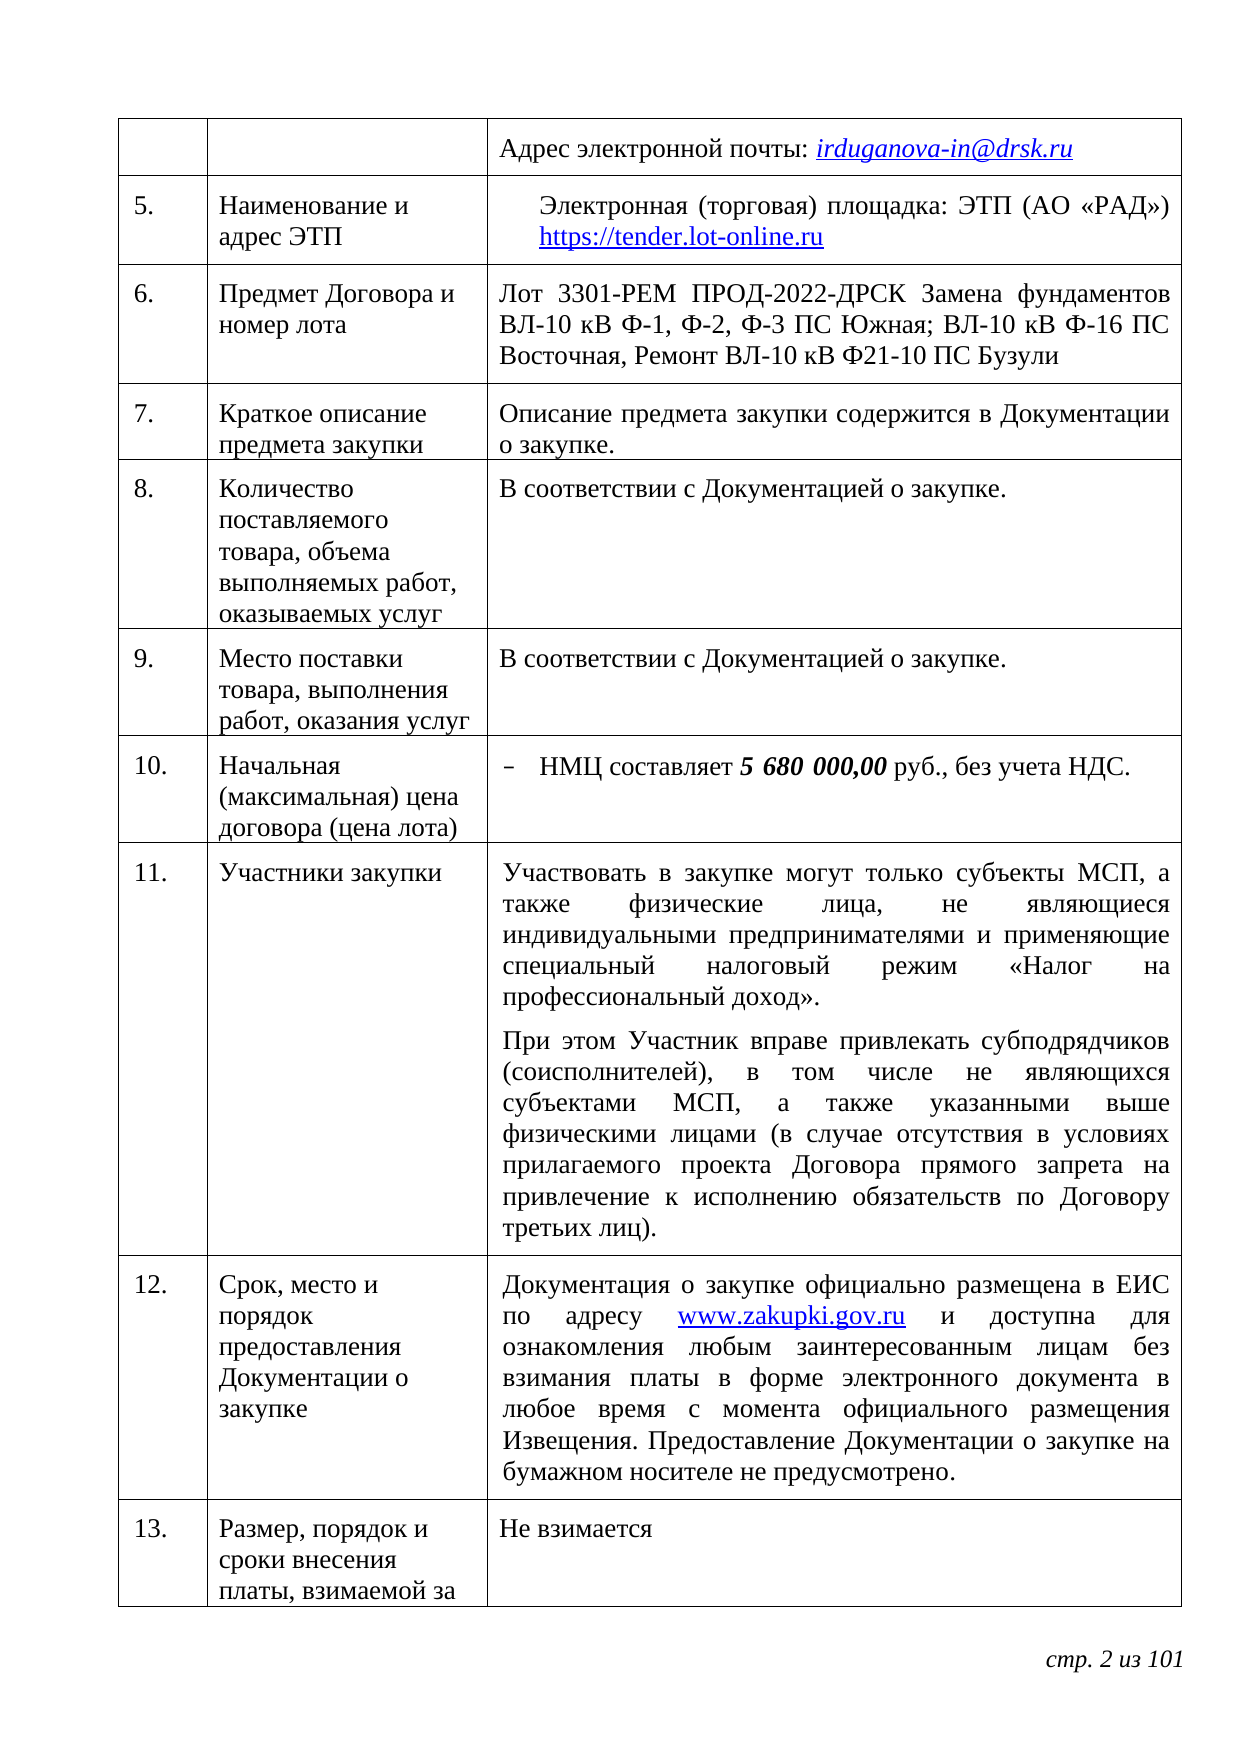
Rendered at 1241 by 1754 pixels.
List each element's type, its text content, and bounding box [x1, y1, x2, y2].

table_cell Количество поставляемого товара, объема выполняемых работ, оказываемых услуг [208, 460, 487, 628]
table_cell [119, 384, 207, 459]
table_cell [119, 736, 207, 842]
table_cell [119, 119, 207, 175]
table_cell Начальная (максимальная) цена договора (цена лота) [208, 736, 487, 842]
table_cell Наименование и адрес ЭТП [208, 176, 487, 264]
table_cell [488, 119, 1181, 175]
table_cell Срок, место и порядок предоставления Документации о закупке [208, 1256, 487, 1498]
table_cell Документация о закупке официально размещена в ЕИС по адресу www.zakupki.gov.ru и доступна для ознакомления любым заинтересованным лицам без взимания платы в форме электронного документа в любое время с момента официального размещения Извещения. Предоставление Документации о закупке на бумажном носителе не предусмотрено. [488, 1256, 1181, 1498]
table_cell Предмет Договора и номер лота [208, 265, 487, 383]
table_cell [208, 119, 487, 175]
table_cell Участники закупки [208, 843, 487, 1254]
table_cell НМЦ составляет 5 680 000,00 руб., без учета НДС. [488, 736, 1181, 842]
table_cell [119, 843, 207, 1254]
table_cell Лот 3301-РЕМ ПРОД-2022-ДРСК Замена фундаментов ВЛ-10 кВ Ф-1, Ф-2, Ф-3 ПС Южная; ВЛ-10 кВ Ф-16 ПС Восточная, Ремонт ВЛ-10 кВ Ф21-10 ПС Бузули [488, 265, 1181, 383]
table_cell [119, 629, 207, 735]
table_cell [119, 460, 207, 628]
table_cell В соответствии с Документацией о закупке. [488, 460, 1181, 628]
table_cell [119, 176, 207, 264]
table_cell В соответствии с Документацией о закупке. [488, 629, 1181, 735]
table_cell [119, 265, 207, 383]
table_cell Участвовать в закупке могут только субъекты МСП, а также физические лица, не являющиеся индивидуальными предпринимателями и применяющие специальный налоговый режим «Налог на профессиональный доход». При этом Участник вправе привлекать субподрядчиков (соисполнителей), в том числе не являющихся субъектами МСП, а также указанными выше физическими лицами (в случае отсутствия в условиях прилагаемого проекта Договора прямого запрета на привлечение к исполнению обязательств по Договору третьих лиц). [488, 843, 1181, 1254]
table_cell Не взимается [488, 1500, 1181, 1606]
table_cell Электронная (торговая) площадка: ЭТП (АО «РАД») https://tender.lot-online.ru [488, 176, 1181, 264]
table_cell Место поставки товара, выполнения работ, оказания услуг [208, 629, 487, 735]
table_cell Краткое описание предмета закупки [208, 384, 487, 459]
table_cell [119, 1500, 207, 1606]
table_cell [119, 1256, 207, 1498]
table_cell Описание предмета закупки содержится в Документации о закупке. [488, 384, 1181, 459]
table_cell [208, 1500, 487, 1606]
